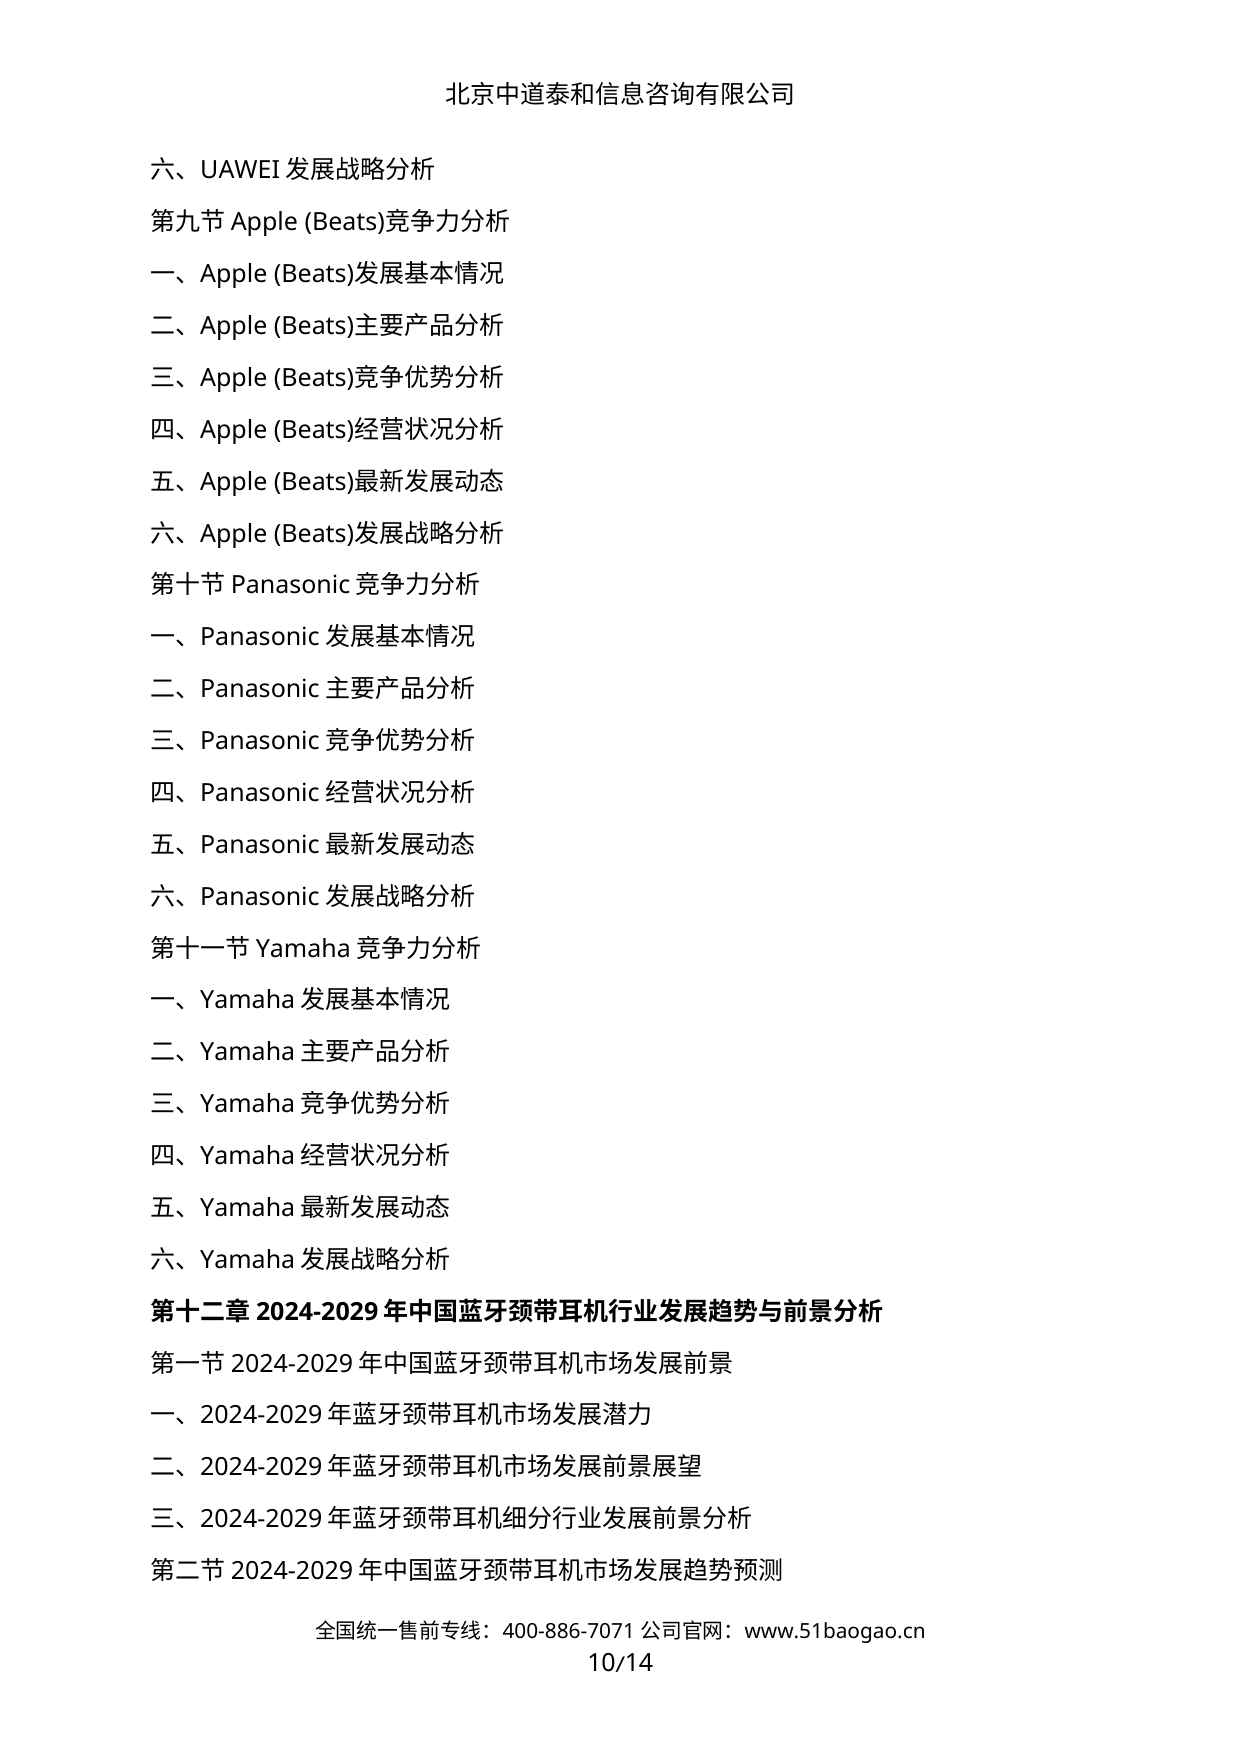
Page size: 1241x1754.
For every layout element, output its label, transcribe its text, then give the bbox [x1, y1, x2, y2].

text 六、Panasonic发展战略分析 [150, 876, 1090, 912]
text 第一节 2024-2029年中国蓝牙颈带耳机市场发展前景 [150, 1343, 1090, 1379]
text 三、Apple (Beats)竞争优势分析 [150, 357, 1090, 394]
text 第十二章 2024-2029年中国蓝牙颈带耳机行业发展趋势与前景分析 [150, 1291, 1090, 1327]
text 第十一节 Yamaha竞争力分析 [150, 928, 1090, 964]
text 六、Apple (Beats)发展战略分析 [150, 513, 1090, 549]
text 四、Panasonic经营状况分析 [150, 772, 1090, 809]
text 一、2024-2029年蓝牙颈带耳机市场发展潜力 [150, 1395, 1090, 1431]
text 六、Yamaha发展战略分析 [150, 1239, 1090, 1276]
text 六、UAWEI发展战略分析 [150, 150, 1090, 186]
text 二、Panasonic主要产品分析 [150, 669, 1090, 705]
text 三、2024-2029年蓝牙颈带耳机细分行业发展前景分析 [150, 1499, 1090, 1535]
text 一、Yamaha发展基本情况 [150, 980, 1090, 1016]
text 三、Yamaha竞争优势分析 [150, 1084, 1090, 1120]
text 第二节 2024-2029年中国蓝牙颈带耳机市场发展趋势预测 [150, 1551, 1090, 1587]
text 五、Panasonic最新发展动态 [150, 824, 1090, 861]
text 二、2024-2029年蓝牙颈带耳机市场发展前景展望 [150, 1447, 1090, 1483]
text 四、Apple (Beats)经营状况分析 [150, 409, 1090, 446]
text 五、Yamaha最新发展动态 [150, 1187, 1090, 1224]
text 四、Yamaha经营状况分析 [150, 1136, 1090, 1172]
text 二、Apple (Beats)主要产品分析 [150, 306, 1090, 342]
text 第十节 Panasonic竞争力分析 [150, 565, 1090, 601]
text 五、Apple (Beats)最新发展动态 [150, 461, 1090, 497]
text 三、Panasonic竞争优势分析 [150, 721, 1090, 757]
text 第九节 Apple (Beats)竞争力分析 [150, 202, 1090, 238]
text 一、Panasonic发展基本情况 [150, 617, 1090, 653]
text 一、Apple (Beats)发展基本情况 [150, 254, 1090, 290]
text 二、Yamaha主要产品分析 [150, 1032, 1090, 1068]
